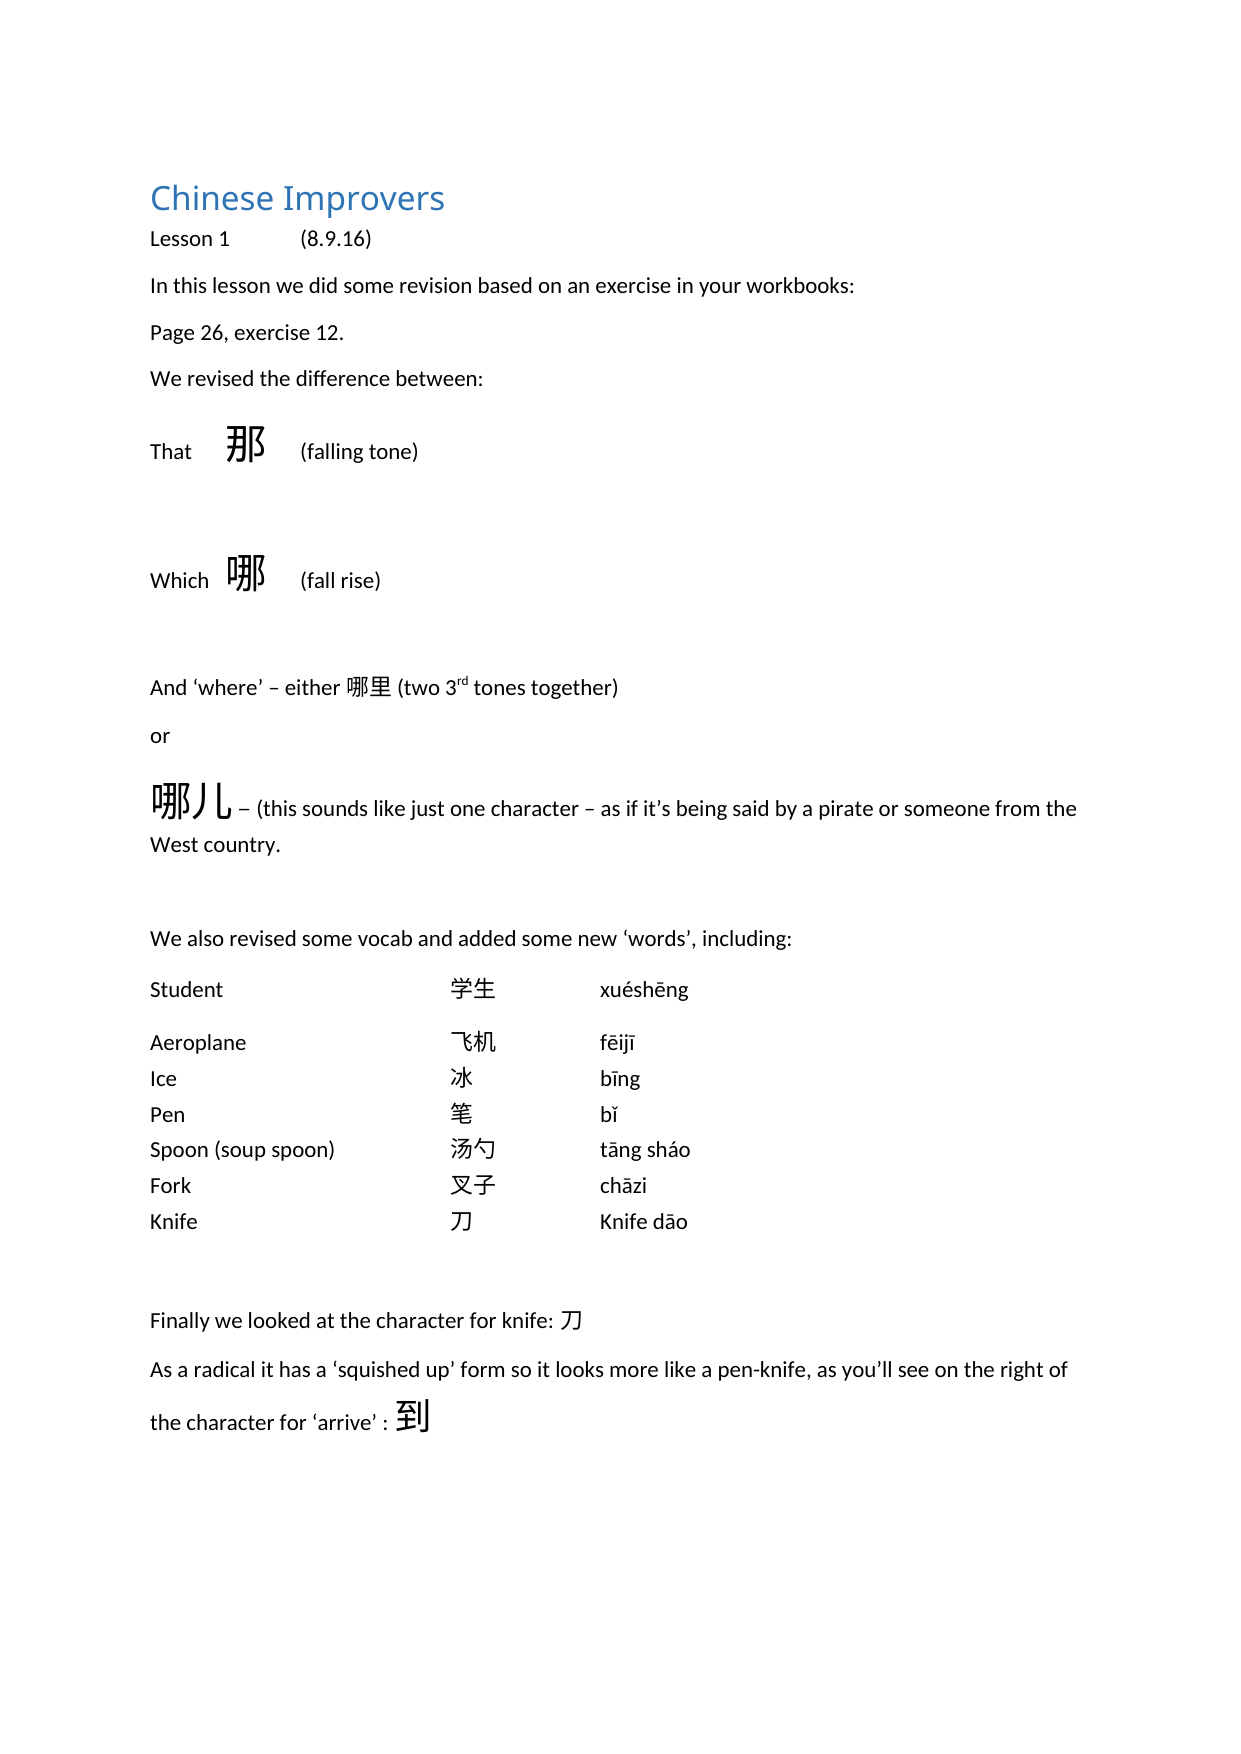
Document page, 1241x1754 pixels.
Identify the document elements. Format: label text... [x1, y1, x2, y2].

text Student 学生 xuéshēng [150, 971, 1090, 1004]
text Which 哪 (fall rise) [150, 540, 1090, 600]
text That 那 (falling tone) [150, 411, 1090, 472]
text Aeroplane 飞机 fēijī Ice 冰 bīng Pen 笔 bǐ Spoon (soup spoon) 汤勺 tāng sháo Fork 叉子 chāzi Knife 刀 Knife dāo [150, 1024, 1090, 1236]
text And ‘where’ – either 哪里 (two 3rd tones together) [150, 669, 1090, 702]
text 哪儿 – (this sounds like just one character – as if it’s being said by a pirate or someone from the West country. [150, 768, 1090, 859]
text We also revised some vocab and added some new ‘words’, including: [150, 924, 1090, 952]
text In this lesson we did some revision based on an exercise in your workbooks: [150, 271, 1090, 299]
subtitle Chinese Improvers [150, 175, 1090, 220]
text We revised the difference between: [150, 364, 1090, 393]
text As a radical it has a ‘squished up’ form so it looks more like a pen-knife, as you’ll see on the right of the character for ‘arrive’ : 到 [150, 1355, 1090, 1441]
text Finally we looked at the character for knife: 刀 [150, 1302, 1090, 1336]
text Page 26, exercise 12. [150, 318, 1090, 346]
text or [150, 721, 1090, 749]
text Lesson 1 (8.9.16) [150, 224, 1090, 252]
